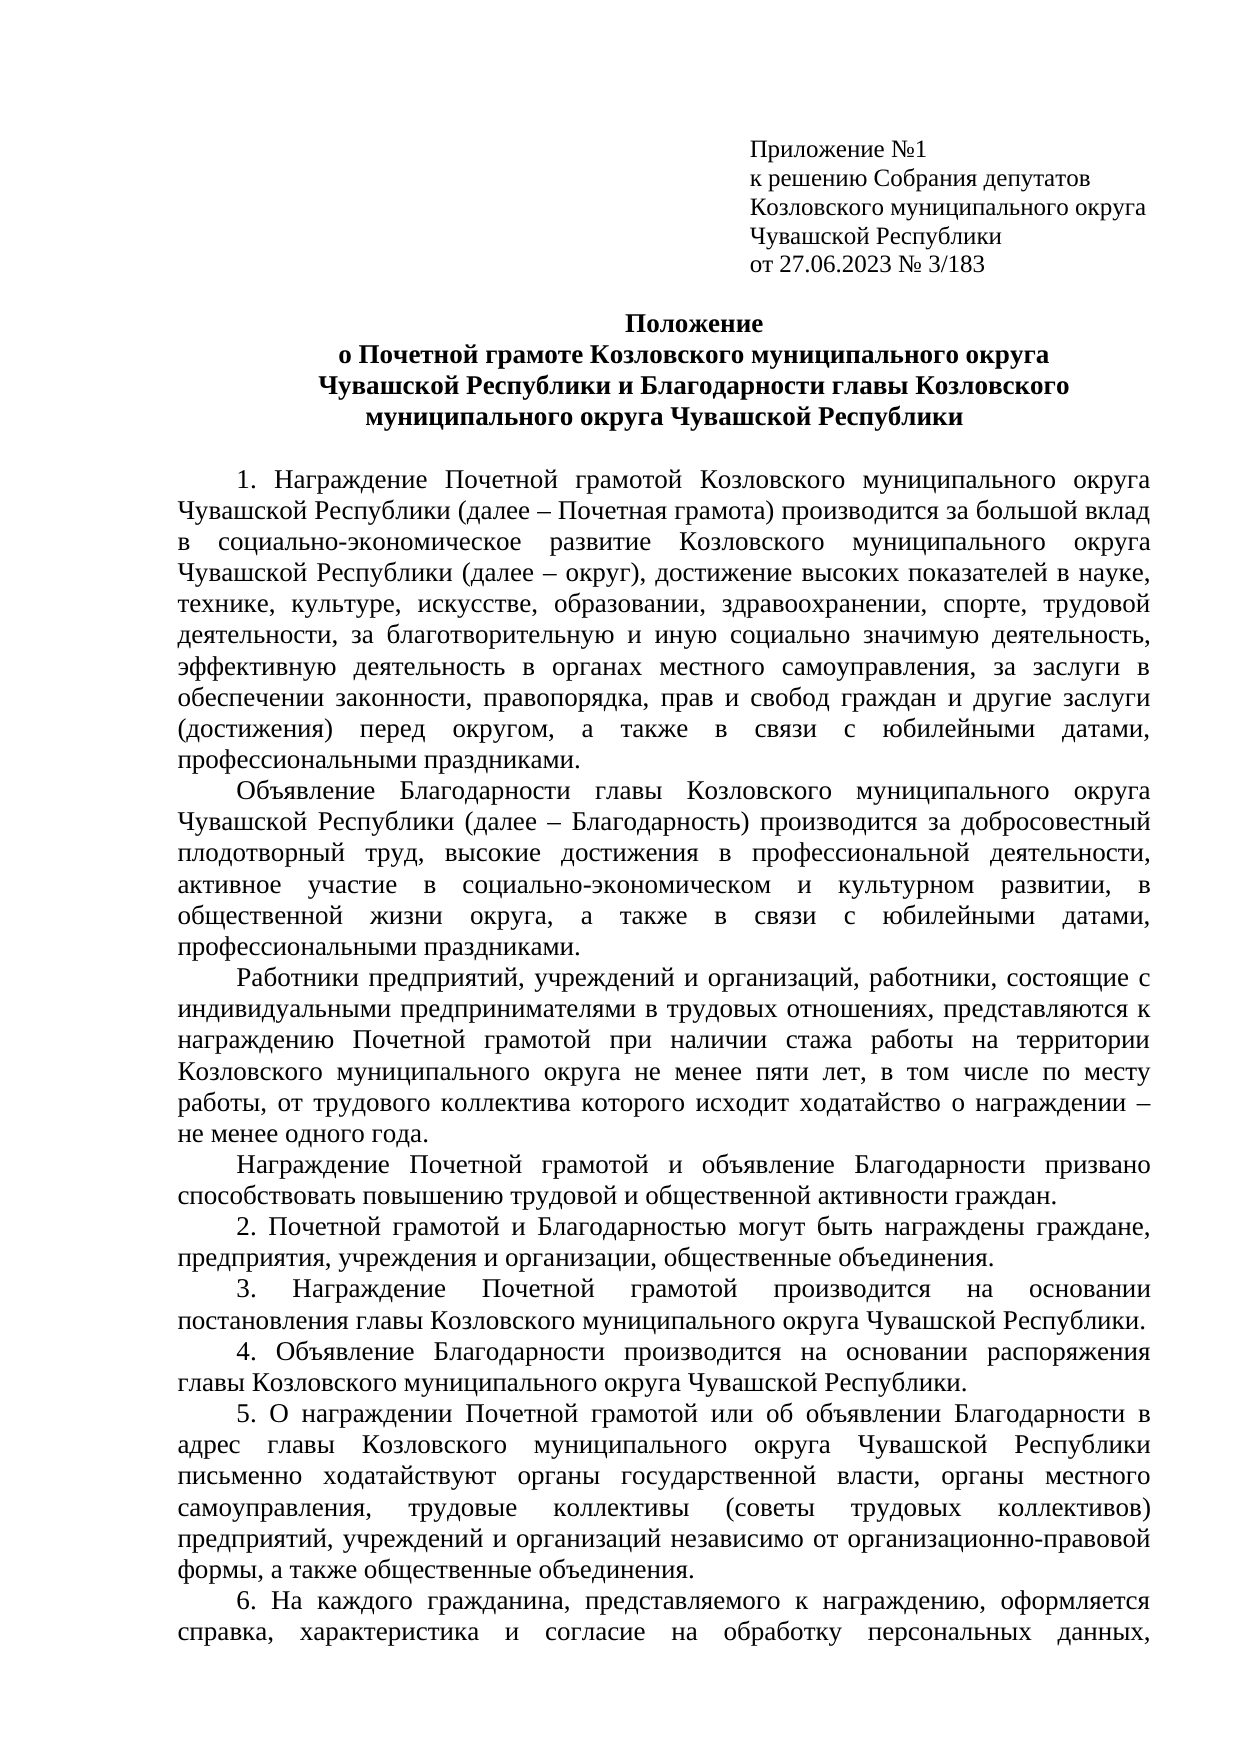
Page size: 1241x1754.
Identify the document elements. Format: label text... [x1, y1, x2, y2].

text Объявление Благодарности главы Козловского муниципального округа Чувашской Республики (далее – Благодарность) производится за добросовестный плодотворный труд, высокие достижения в профессиональной деятельности, активное участие в социально-экономическом и культурном развитии, в общественной жизни округа, а также в связи с юбилейными датами, профессиональными праздниками. [177, 774, 1152, 961]
text 1. Награждение Почетной грамотой Козловского муниципального округа Чувашской Республики (далее – Почетная грамота) производится за большой вклад в социально-экономическое развитие Козловского муниципального округа Чувашской Республики (далее – округ), достижение высоких показателей в науке, технике, культуре, искусстве, образовании, здравоохранении, спорте, трудовой деятельности, за благотворительную и иную социально значимую деятельность, эффективную деятельность в органах местного самоуправления, за заслуги в обеспечении законности, правопорядка, прав и свобод граждан и другие заслуги (достижения) перед округом, а также в связи с юбилейными датами, профессиональными праздниками. [177, 463, 1152, 774]
text Чувашской Республики и Благодарности главы Козловского муниципального округа Чувашской Республики [177, 369, 1152, 432]
text Награждение Почетной грамотой и объявление Благодарности призвано способствовать повышению трудовой и общественной активности граждан. [177, 1148, 1152, 1210]
table_header Приложение №1 к решению Собрания депутатов Козловского муниципального округа Чувашской Республики от 27.06.2023 № 3/183 [738, 135, 1163, 278]
text 5. О награждении Почетной грамотой или об объявлении Благодарности в адрес главы Козловского муниципального округа Чувашской Республики письменно ходатайствуют органы государственной власти, органы местного самоуправления, трудовые коллективы (советы трудовых коллективов) предприятий, учреждений и организаций независимо от организационно-правовой формы, а также общественные объединения. [177, 1397, 1152, 1584]
text Положение [177, 307, 1152, 338]
text о Почетной грамоте Козловского муниципального округа [177, 338, 1152, 369]
text 4. Объявление Благодарности производится на основании распоряжения главы Козловского муниципального округа Чувашской Республики. [177, 1335, 1152, 1397]
text 3. Награждение Почетной грамотой производится на основании постановления главы Козловского муниципального округа Чувашской Республики. [177, 1273, 1152, 1335]
text 2. Почетной грамотой и Благодарностью могут быть награждены граждане, предприятия, учреждения и организации, общественные объединения. [177, 1210, 1152, 1273]
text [177, 1584, 1152, 1646]
text Работники предприятий, учреждений и организаций, работники, состоящие с индивидуальными предпринимателями в трудовых отношениях, представляются к награждению Почетной грамотой при наличии стажа работы на территории Козловского муниципального округа не менее пяти лет, в том числе по месту работы, от трудового коллектива которого исходит ходатайство о награждении – не менее одного года. [177, 961, 1152, 1148]
